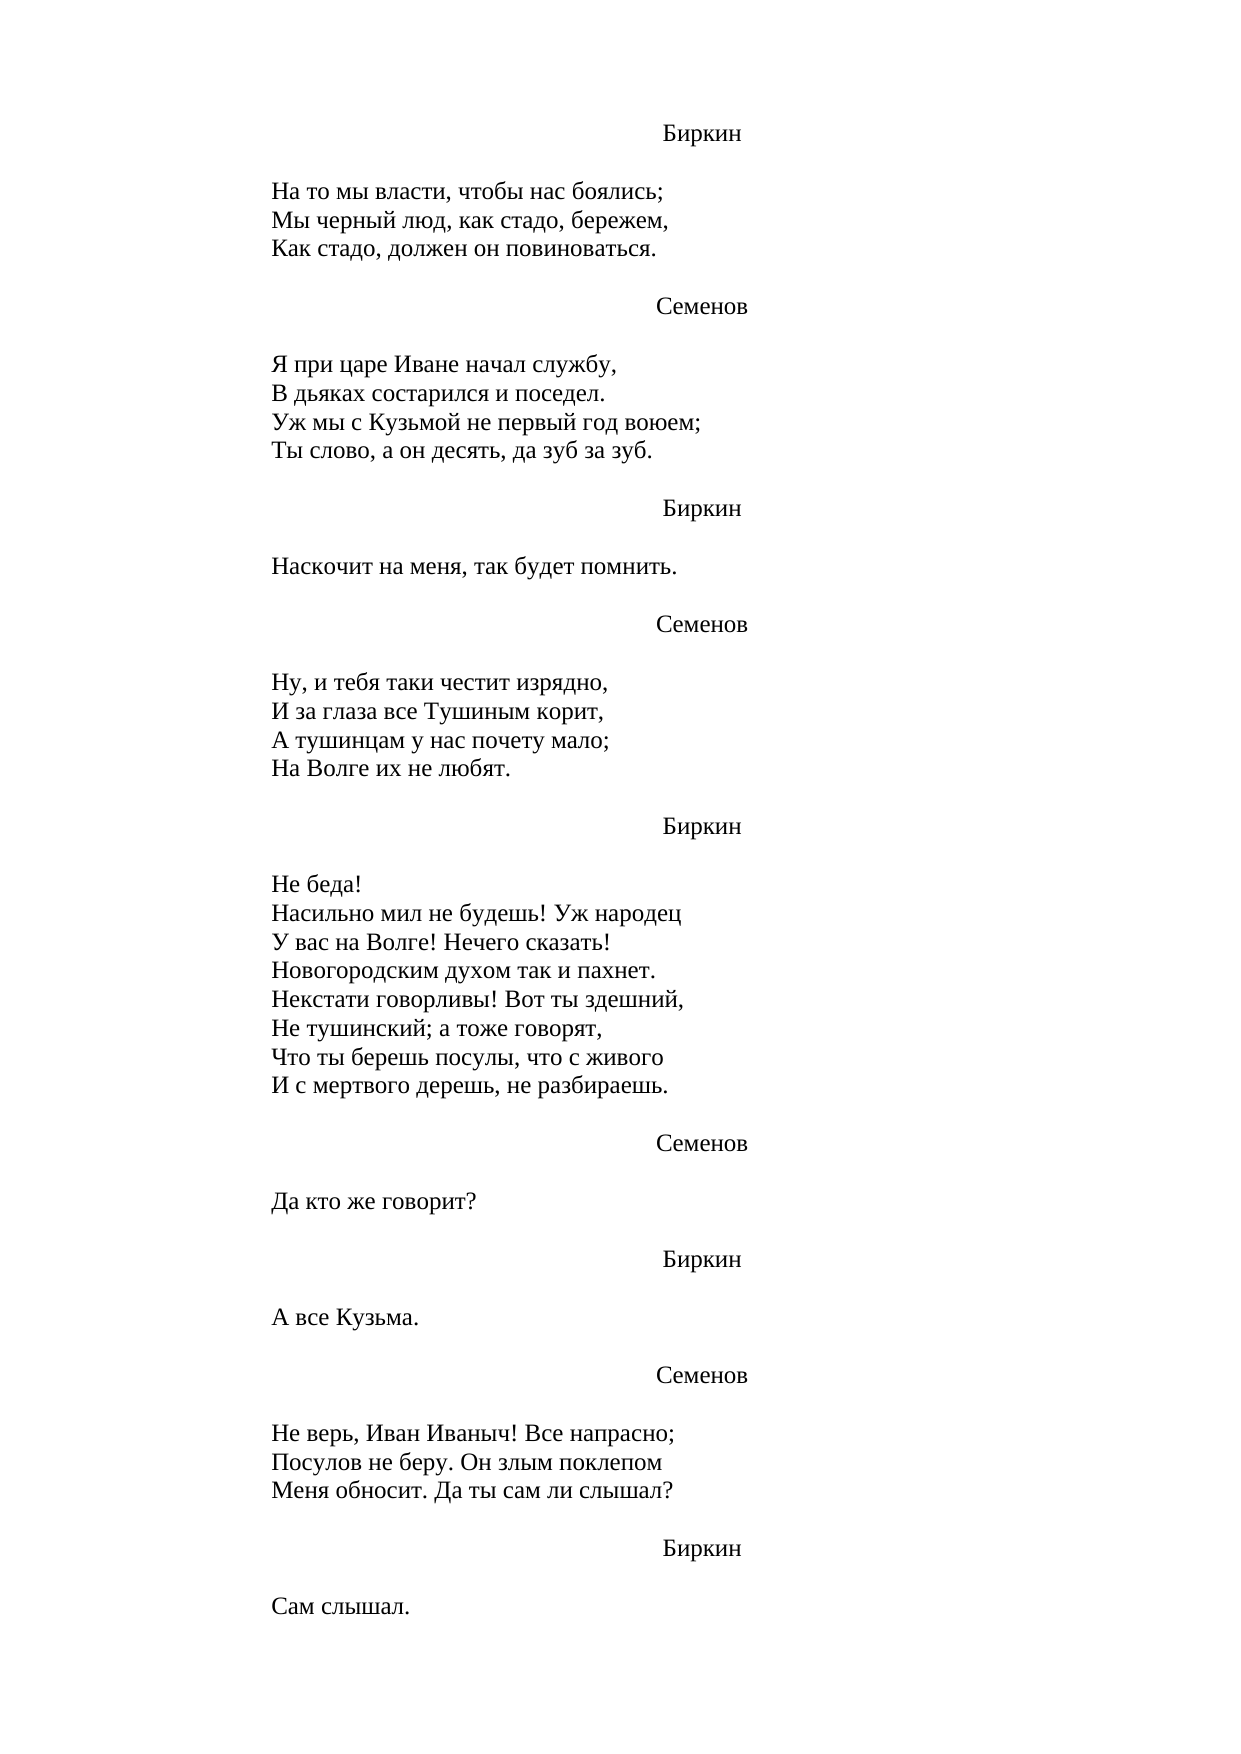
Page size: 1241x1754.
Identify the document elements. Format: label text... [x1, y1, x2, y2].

text Сам слышал. [252, 1591, 1152, 1620]
text Наскочит на меня, так будет помнить. [252, 551, 1152, 580]
text У вас на Волге! Нечего сказать! [252, 927, 1152, 956]
text И за глаза все Тушиным корит, [252, 696, 1152, 725]
text Ну, и тебя таки честит изрядно, [252, 667, 1152, 696]
text Что ты берешь посулы, что с живого [252, 1042, 1152, 1071]
text Биркин [252, 1533, 1152, 1562]
text Семенов [252, 1360, 1152, 1389]
text Не верь, Иван Иваныч! Все напрасно; [252, 1418, 1152, 1447]
text На Волге их не любят. [252, 753, 1152, 782]
text Биркин [252, 811, 1152, 840]
text А тушинцам у нас почету мало; [252, 725, 1152, 753]
text Посулов не беру. Он злым поклепом [252, 1447, 1152, 1476]
text Биркин [252, 493, 1152, 522]
text Насильно мил не будешь! Уж народец [252, 898, 1152, 927]
text Мы черный люд, как стадо, бережем, [252, 205, 1152, 233]
text Я при царе Иване начал службу, [252, 349, 1152, 378]
text Да кто же говорит? [252, 1186, 1152, 1215]
text Меня обносит. Да ты сам ли слышал? [252, 1476, 1152, 1504]
text Уж мы с Кузьмой не первый год воюем; [252, 407, 1152, 436]
text Ты слово, а он десять, да зуб за зуб. [252, 436, 1152, 464]
text Биркин [252, 118, 1152, 147]
text Некстати говорливы! Вот ты здешний, [252, 984, 1152, 1013]
text Биркин [252, 1244, 1152, 1273]
text Семенов [252, 1128, 1152, 1157]
text В дьяках состарился и поседел. [252, 378, 1152, 407]
text На то мы власти, чтобы нас боялись; [252, 176, 1152, 205]
text Семенов [252, 609, 1152, 638]
text Не тушинский; а тоже говорят, [252, 1013, 1152, 1042]
text Не беда! [252, 869, 1152, 898]
text Семенов [252, 291, 1152, 320]
text Новогородским духом так и пахнет. [252, 956, 1152, 984]
text И с мертвого дерешь, не разбираешь. [252, 1071, 1152, 1099]
text Как стадо, должен он повиноваться. [252, 233, 1152, 262]
text А все Кузьма. [252, 1302, 1152, 1331]
